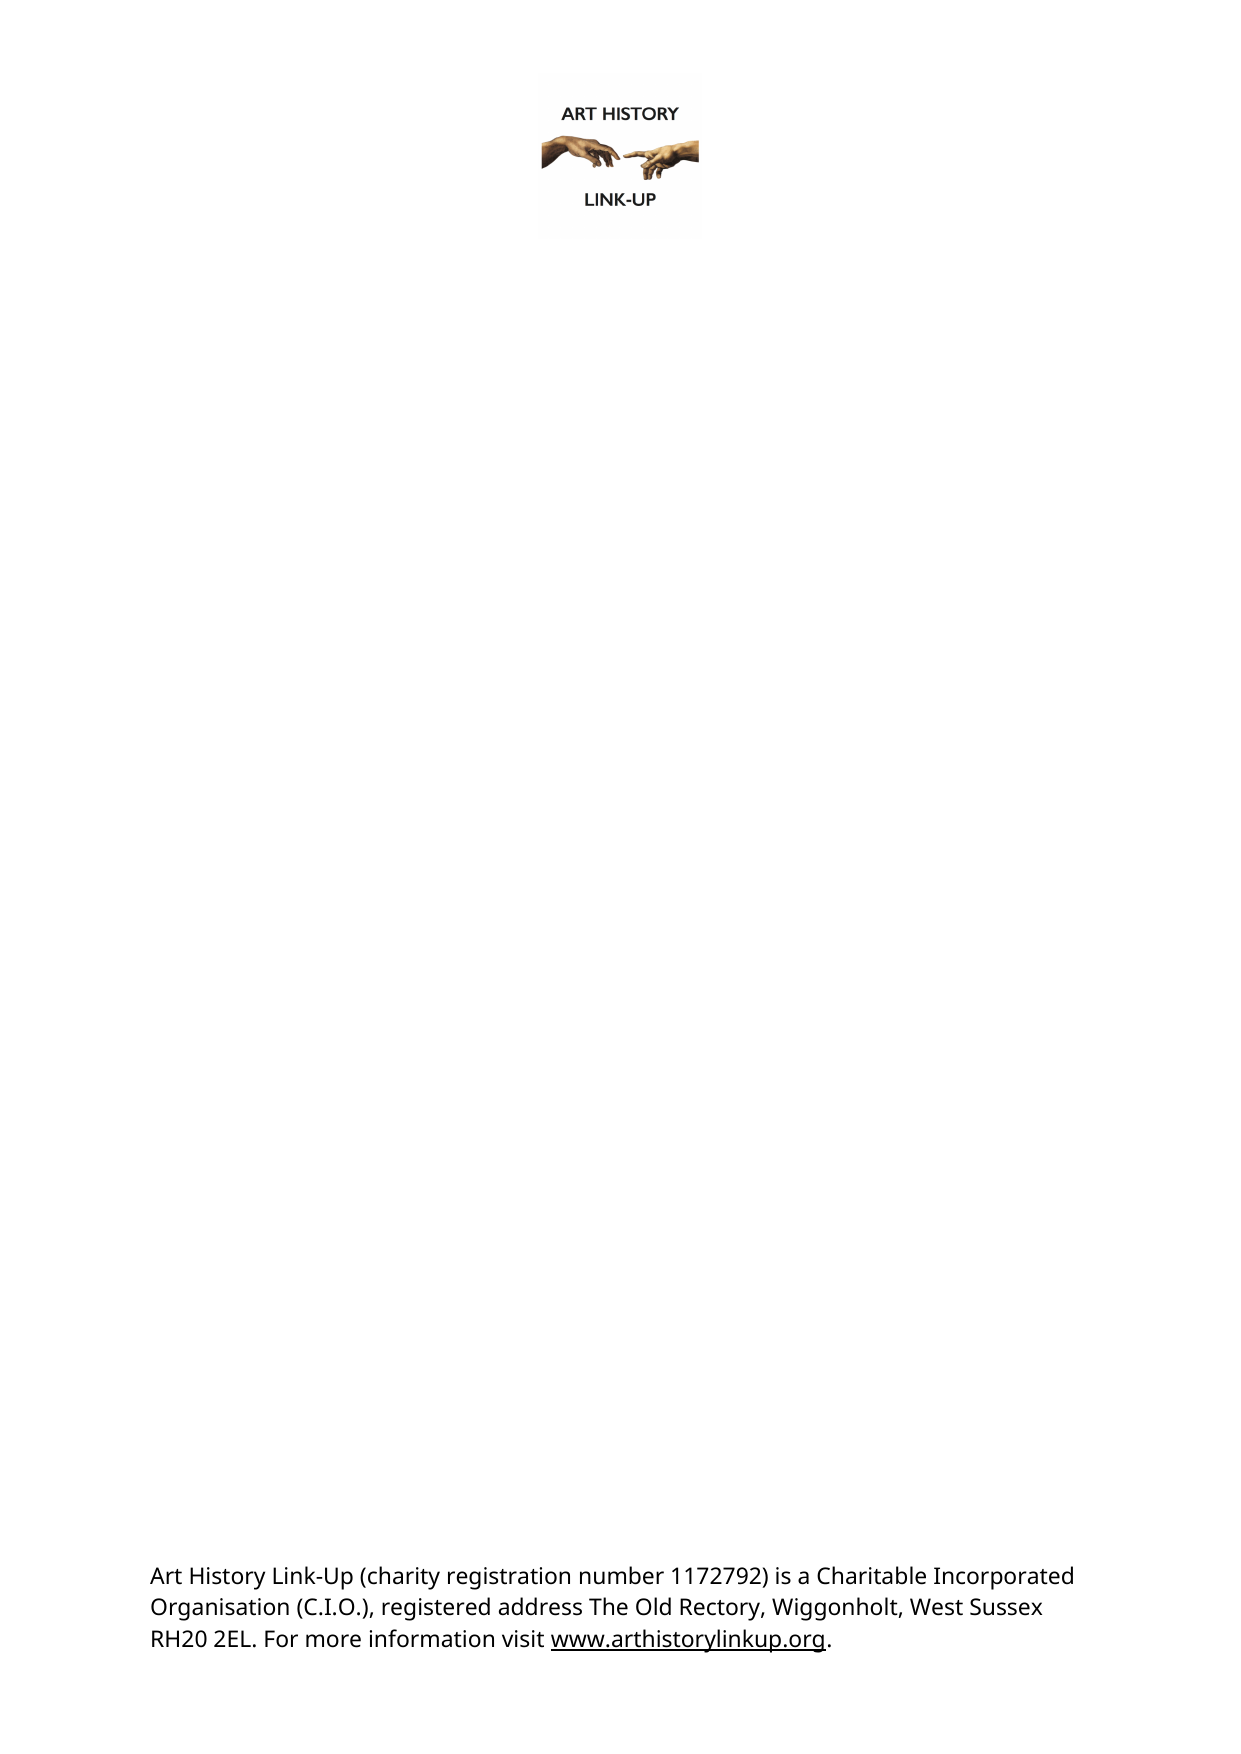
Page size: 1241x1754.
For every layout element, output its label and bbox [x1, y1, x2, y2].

picture [537, 73, 703, 239]
